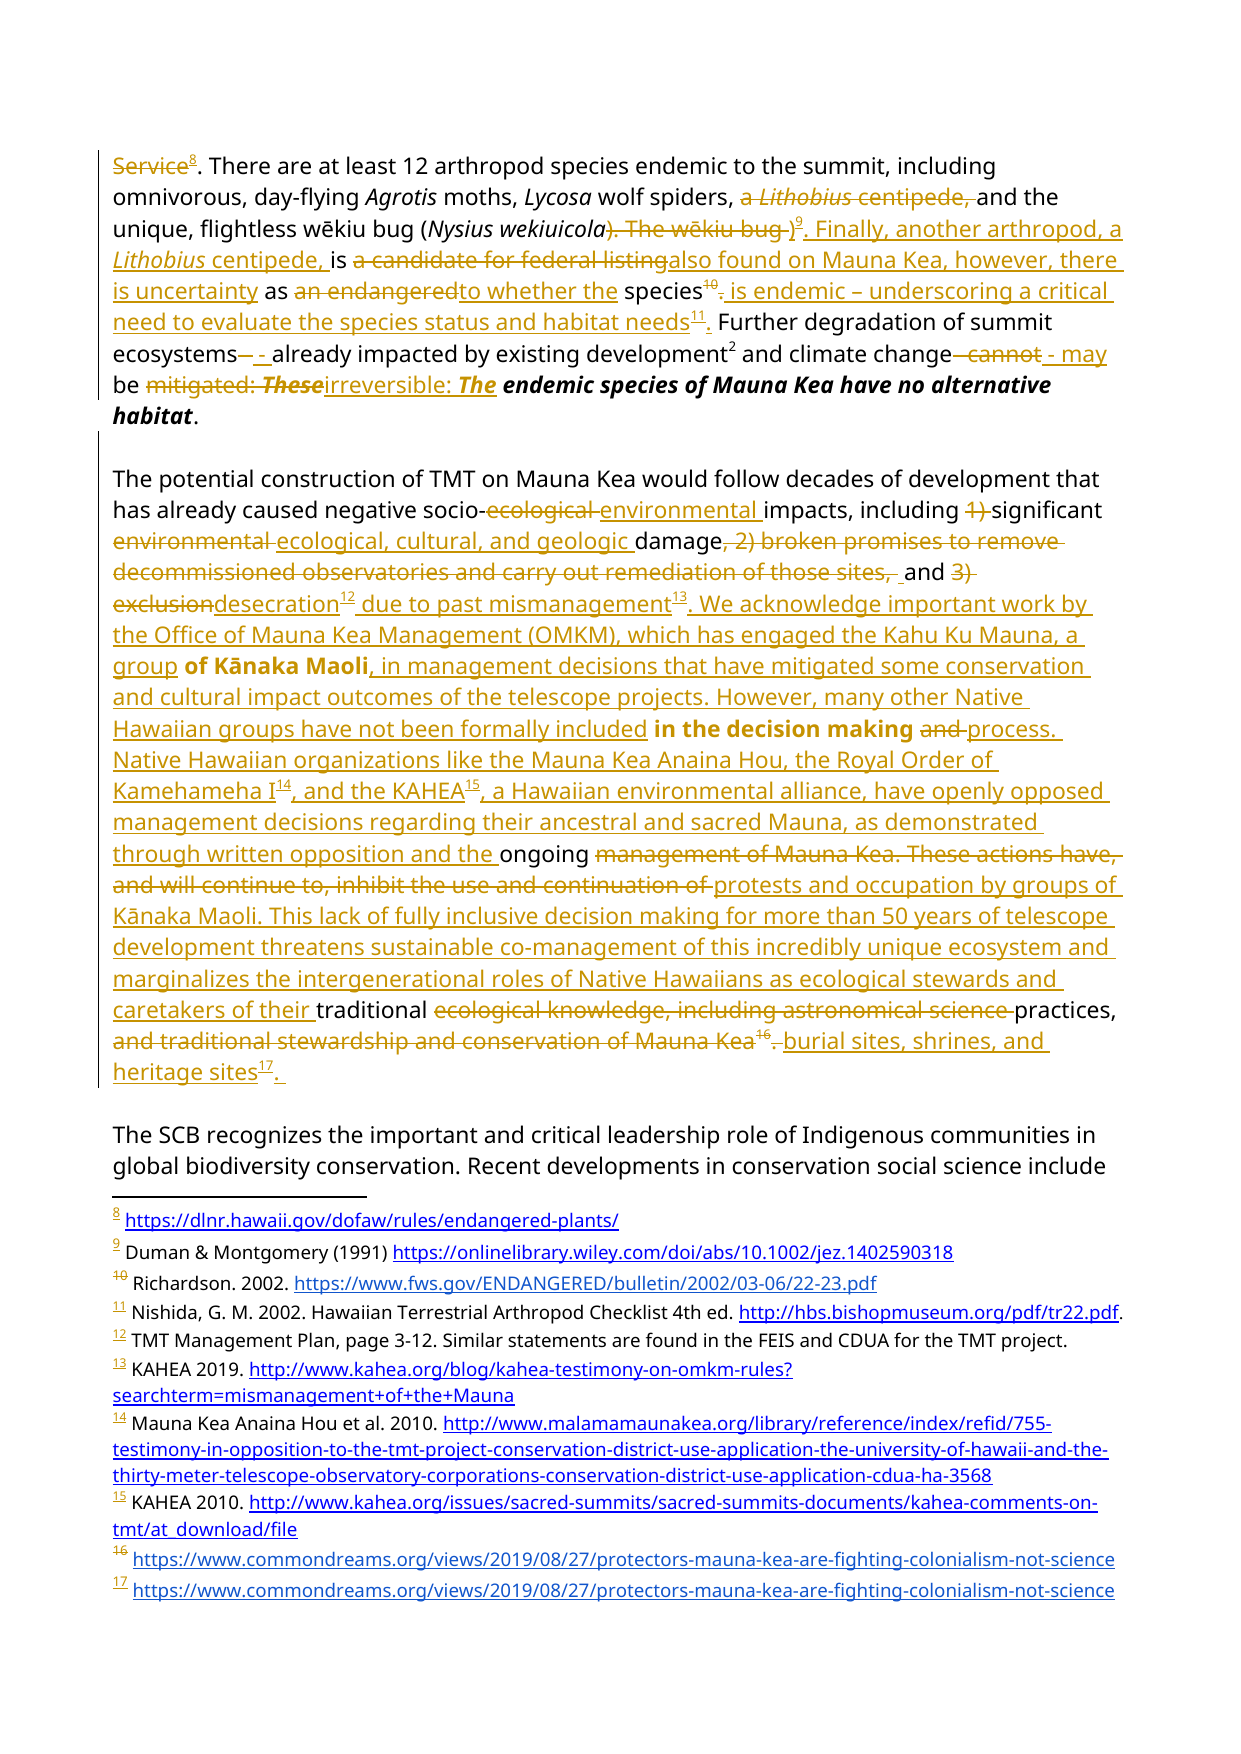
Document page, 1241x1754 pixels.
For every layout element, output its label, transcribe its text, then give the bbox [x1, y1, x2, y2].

text The SCB recognizes the important and critical leadership role of Indigenous communities in global biodiversity conservation. Recent developments in conservation social science include the emerging field of conservation justice. Research confirms that conservation interventions that are co-created with local communities under a justice and equity framework experience more successful, enduring ecological outcomes and resilient, grassroots community support Effective conservation efforts must include and respect Indigenous People’s relationalities to land, water, and resources. Scientific advancement should not take primacy to Indigenous rights and ways of knowing; rather, western science stands to benefit from Indigenous science. [112, 1119, 1128, 1181]
text The potential construction of TMT on Mauna Kea would follow decades of development that has already caused negative socio-impacts, including significant damageand of Kānaka Maoli in the decision making ongoing traditional practices, [112, 462, 1128, 1087]
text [112, 150, 1128, 431]
